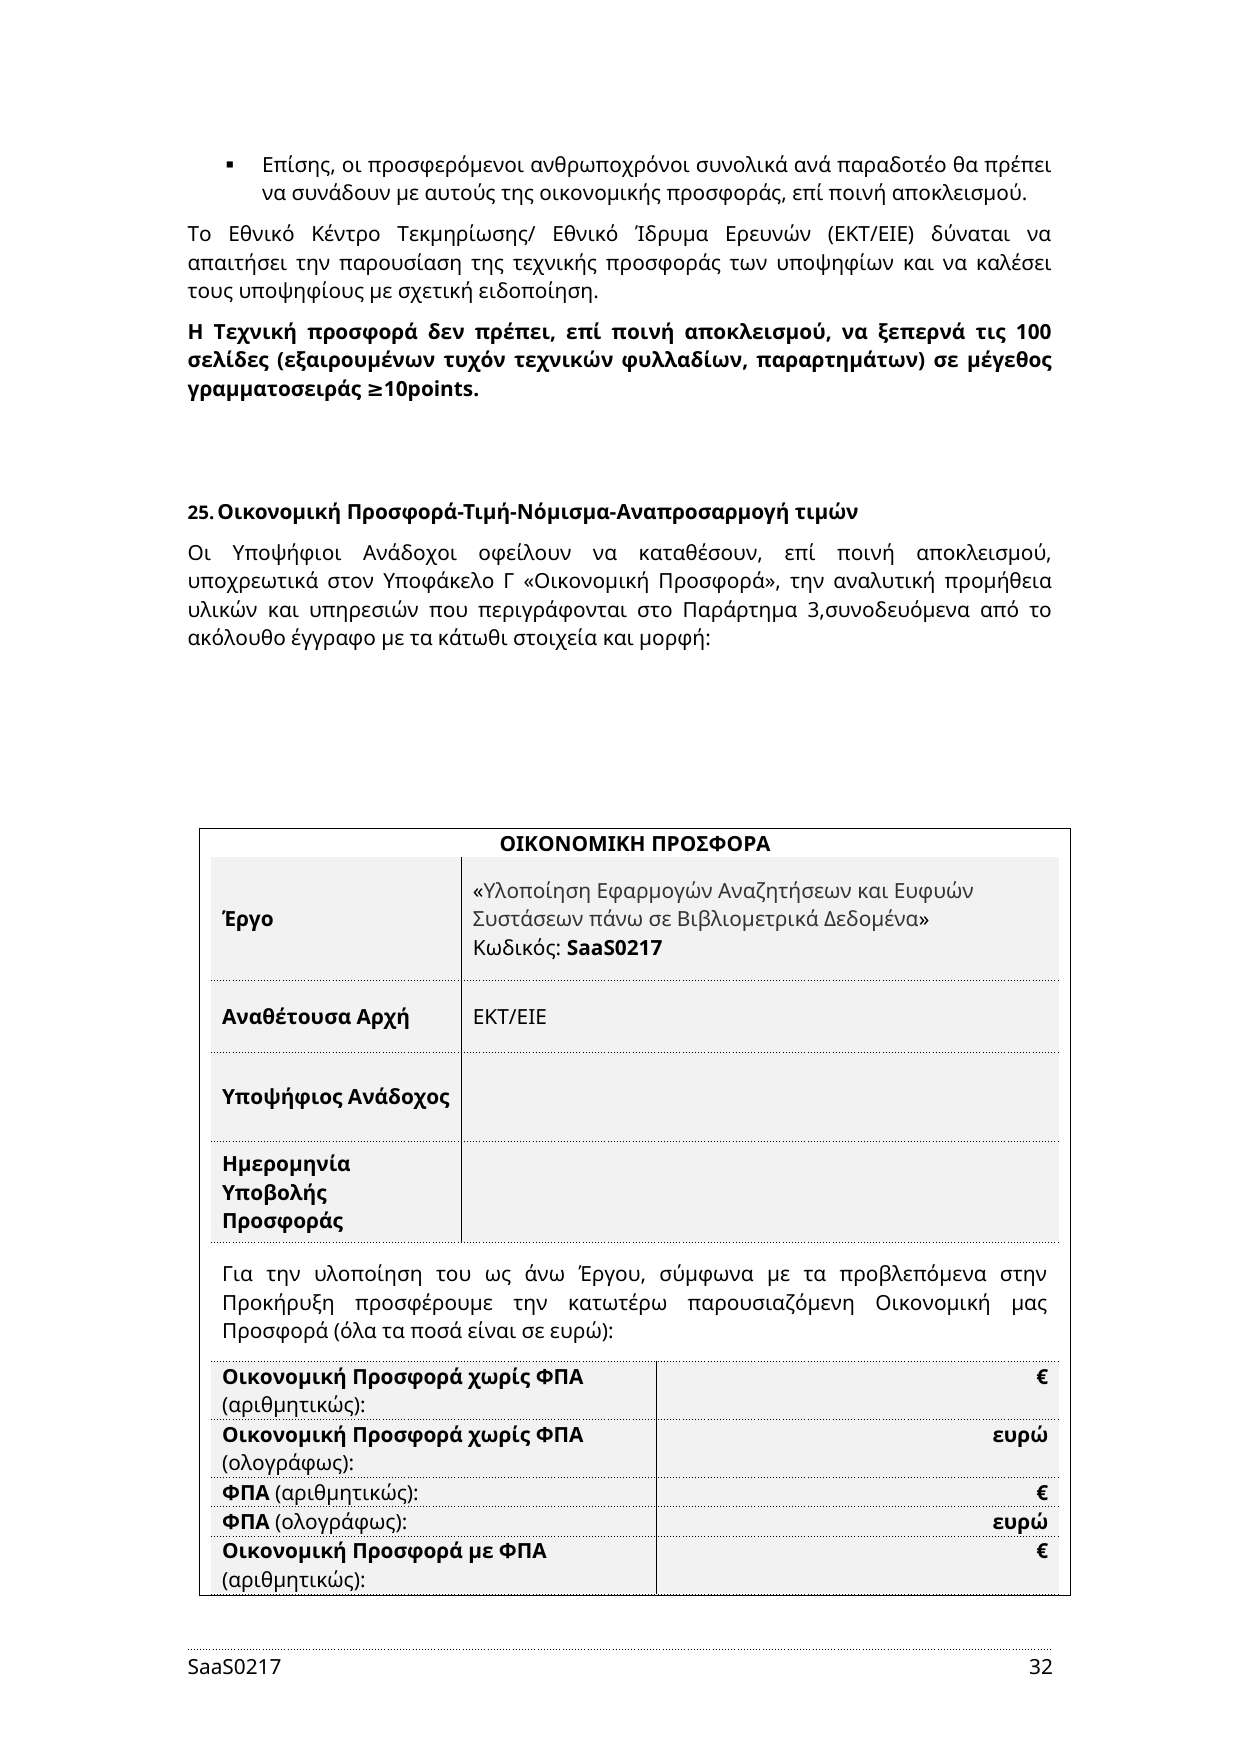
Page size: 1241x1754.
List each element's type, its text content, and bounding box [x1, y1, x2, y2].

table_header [200, 829, 1070, 1594]
list Επίσης, οι προσφερόμενοι ανθρωποχρόνοι συνολικά ανά παραδοτέο θα πρέπει να συνάδουν με αυτούς της οικονομικής προσφοράς, επί ποινή αποκλεισμού. [225, 150, 1053, 207]
text Η Τεχνική προσφορά δεν πρέπει, επί ποινή αποκλεισμού, να ξεπερνά τις 100 σελίδες (εξαιρουμένων τυχόν τεχνικών φυλλαδίων, παραρτημάτων) σε μέγεθος γραμματοσειράς ≥10points. [187, 317, 1053, 402]
text Οι Υποψήφιοι Ανάδοχοι οφείλουν να καταθέσουν, επί ποινή αποκλεισμού, υποχρεωτικά στον Υποφάκελο Γ «Οικονομική Προσφορά», την αναλυτική προμήθεια υλικών και υπηρεσιών που περιγράφονται στο Παράρτημα 3,συνοδευόμενα από το ακόλουθο έγγραφο με τα κάτωθι στοιχεία και μορφή: [187, 538, 1053, 652]
text Το Εθνικό Κέντρο Τεκμηρίωσης/ Εθνικό Ίδρυμα Ερευνών (ΕΚΤ/ΕΙΕ) δύναται να απαιτήσει την παρουσίαση της τεχνικής προσφοράς των υποψηφίων και να καλέσει τους υποψηφίους με σχετική ειδοποίηση. [187, 219, 1053, 305]
subtitle Οικονομική Προσφορά-Τιμή-Νόμισμα-Αναπροσαρμογή τιμών [187, 497, 1053, 525]
